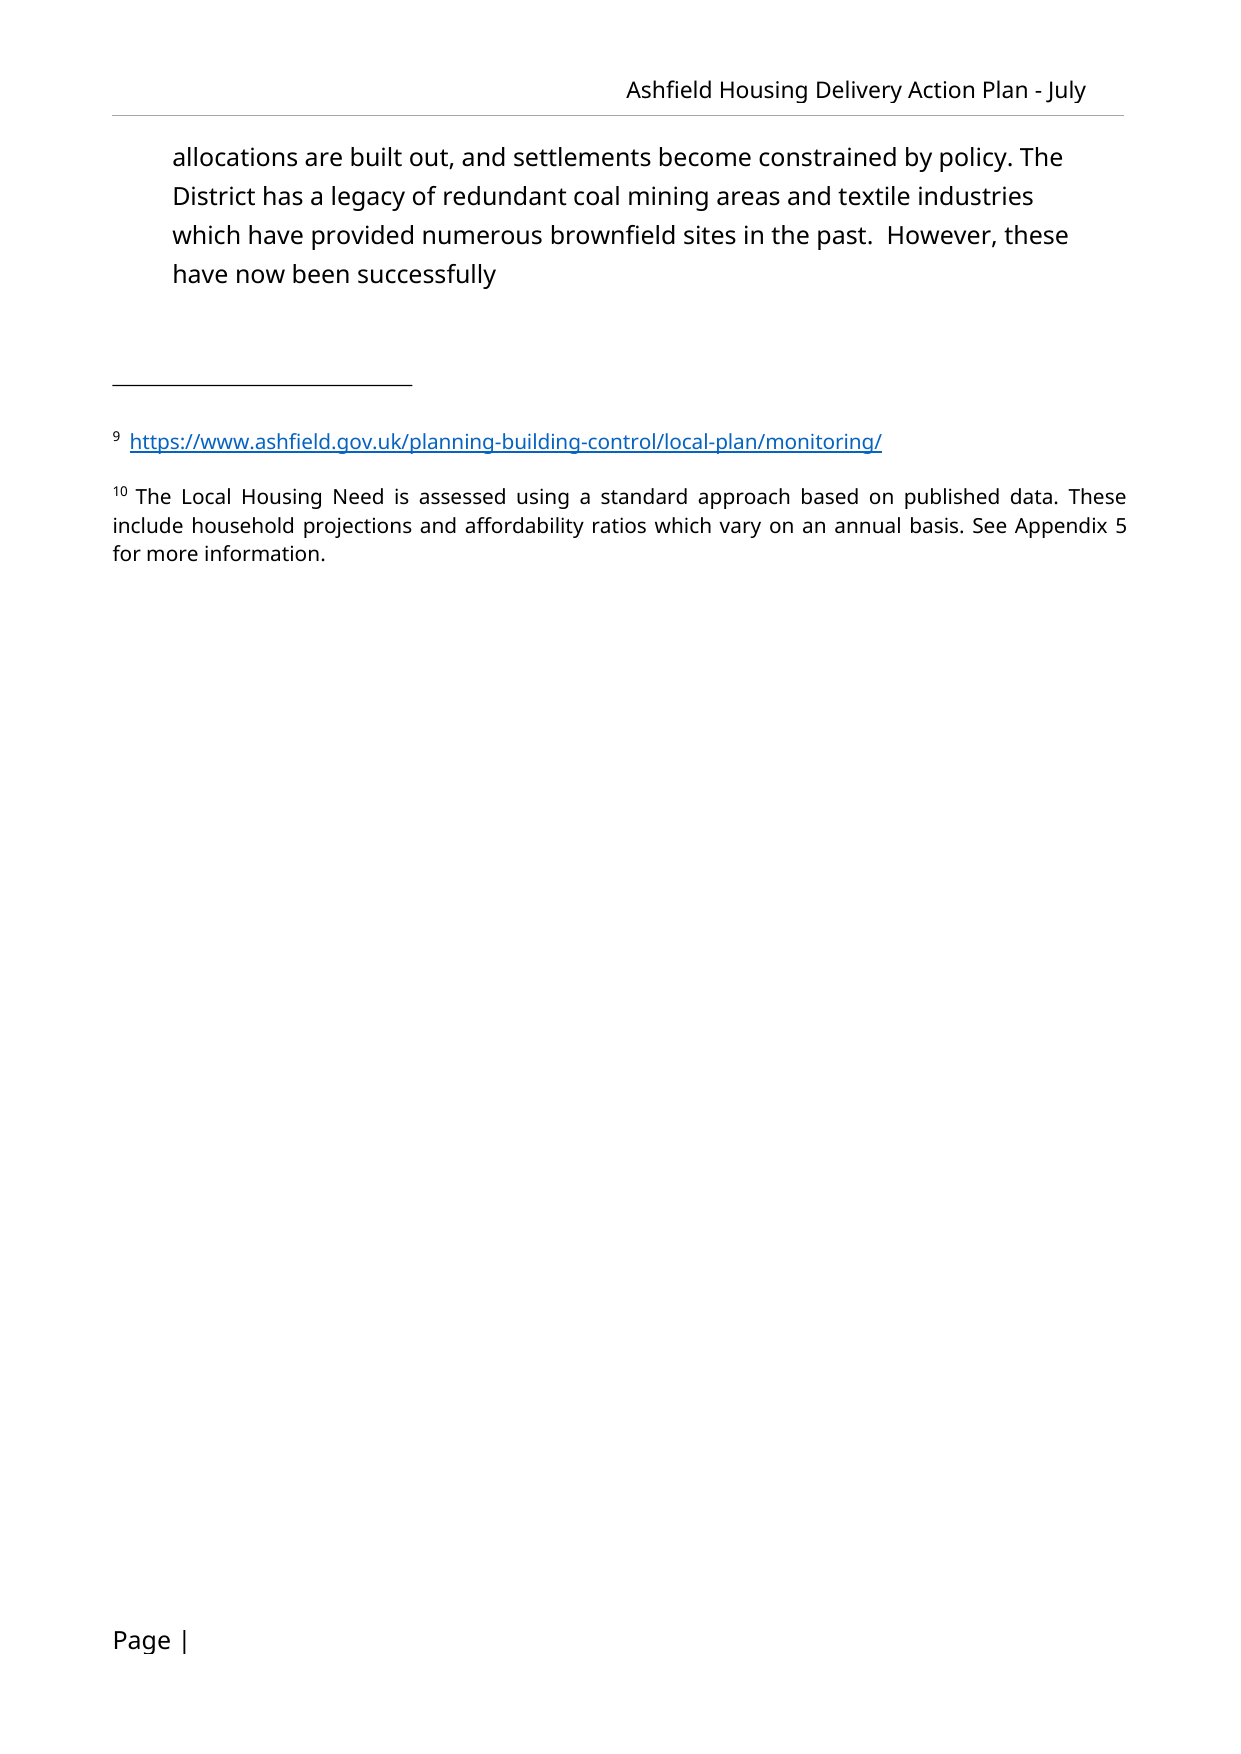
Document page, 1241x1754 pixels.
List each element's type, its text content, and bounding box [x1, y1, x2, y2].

text 10 The Local Housing Need is assessed using a standard approach based on published data. These include household projections and affordability ratios which vary on an annual basis. See Appendix 5 for more information. [112, 482, 1128, 568]
text 9 https://www.ashfield.gov.uk/planning-building-control/local-plan/monitoring/ [112, 426, 1223, 456]
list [127, 139, 1101, 291]
